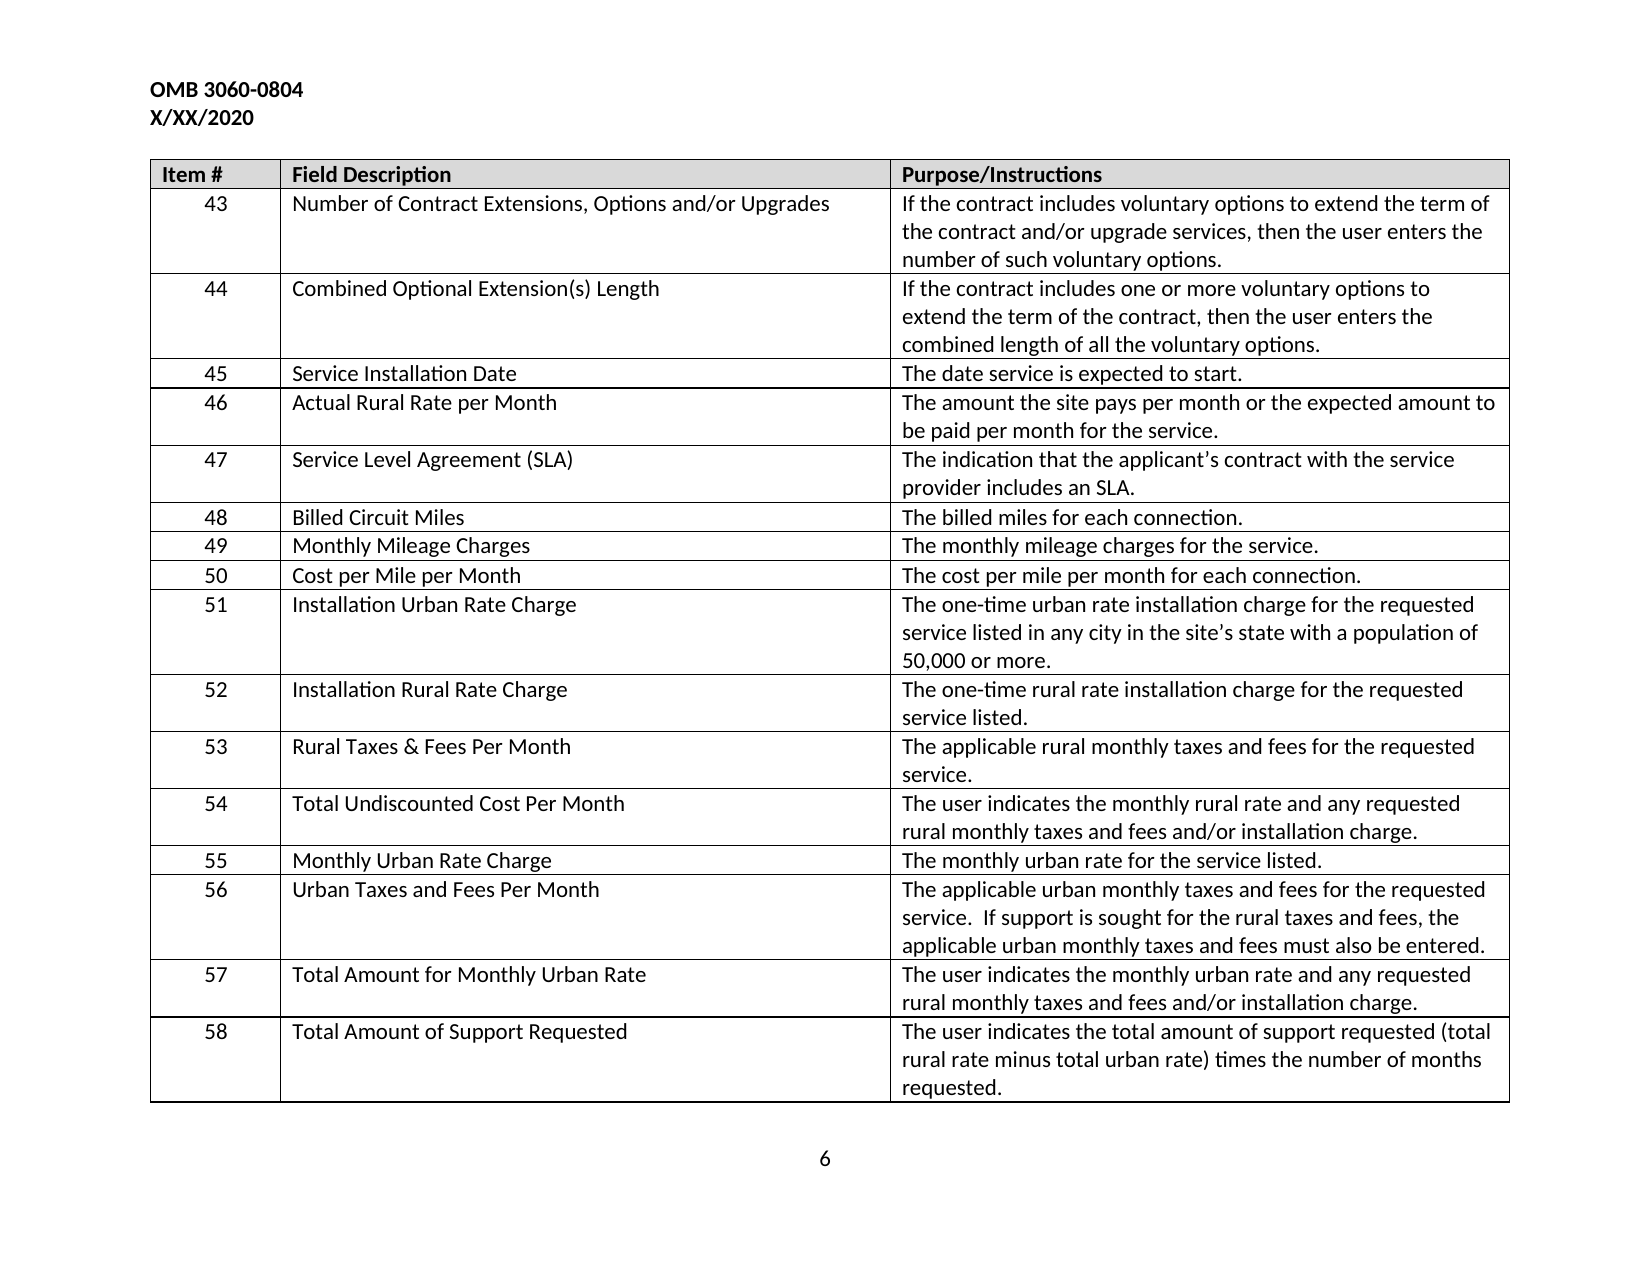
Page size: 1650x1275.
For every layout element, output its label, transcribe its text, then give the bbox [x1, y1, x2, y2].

table_cell Rural Taxes & Fees Per Month [281, 732, 890, 788]
table_cell Service Level Agreement (SLA) [281, 446, 890, 502]
table_cell Total Undiscounted Cost Per Month [281, 789, 890, 845]
table_cell Combined Optional Extension(s) Length [281, 274, 890, 358]
table_cell 48 [151, 503, 280, 531]
table_cell 45 [151, 359, 280, 387]
table_cell Number of Contract Extensions, Options and/or Upgrades [281, 189, 890, 273]
table_cell 43 [151, 189, 280, 273]
table_cell 49 [151, 532, 280, 560]
table_cell The user indicates the total amount of support requested (total rural rate minus total urban rate) times the number of months requested. [891, 1018, 1509, 1101]
table_cell The one-time urban rate installation charge for the requested service listed in any city in the site’s state with a population of 50,000 or more. [891, 590, 1509, 674]
table_header Item # [151, 160, 280, 188]
table_cell The monthly urban rate for the service listed. [891, 846, 1509, 874]
table_cell 54 [151, 789, 280, 845]
table_header Purpose/Instructions [891, 160, 1509, 188]
table_cell 53 [151, 732, 280, 788]
table_cell 46 [151, 389, 280, 444]
table_cell The date service is expected to start. [891, 359, 1509, 387]
table_cell The user indicates the monthly urban rate and any requested rural monthly taxes and fees and/or installation charge. [891, 960, 1509, 1016]
table_cell Total Amount for Monthly Urban Rate [281, 960, 890, 1016]
table_cell Service Installation Date [281, 359, 890, 387]
table_header Field Description [281, 160, 890, 188]
table_cell The applicable urban monthly taxes and fees for the requested service. If support is sought for the rural taxes and fees, the applicable urban monthly taxes and fees must also be entered. [891, 875, 1509, 959]
table_cell 57 [151, 960, 280, 1016]
table_cell 56 [151, 875, 280, 959]
table_cell The cost per mile per month for each connection. [891, 561, 1509, 589]
table_cell The billed miles for each connection. [891, 503, 1509, 531]
table_cell Monthly Urban Rate Charge [281, 846, 890, 874]
table_cell The amount the site pays per month or the expected amount to be paid per month for the service. [891, 389, 1509, 444]
table_cell The one-time rural rate installation charge for the requested service listed. [891, 675, 1509, 731]
table_cell Installation Urban Rate Charge [281, 590, 890, 674]
table_cell 52 [151, 675, 280, 731]
table_cell 44 [151, 274, 280, 358]
table_cell 47 [151, 446, 280, 502]
table_cell If the contract includes voluntary options to extend the term of the contract and/or upgrade services, then the user enters the number of such voluntary options. [891, 189, 1509, 273]
table_cell 50 [151, 561, 280, 589]
table_cell Total Amount of Support Requested [281, 1018, 890, 1101]
table_cell The applicable rural monthly taxes and fees for the requested service. [891, 732, 1509, 788]
table_cell Billed Circuit Miles [281, 503, 890, 531]
table_cell Urban Taxes and Fees Per Month [281, 875, 890, 959]
table_cell The indication that the applicant’s contract with the service provider includes an SLA. [891, 446, 1509, 502]
table_cell 55 [151, 846, 280, 874]
table_cell Installation Rural Rate Charge [281, 675, 890, 731]
table_cell Monthly Mileage Charges [281, 532, 890, 560]
table_cell Cost per Mile per Month [281, 561, 890, 589]
table_cell 51 [151, 590, 280, 674]
table_cell The monthly mileage charges for the service. [891, 532, 1509, 560]
table_cell The user indicates the monthly rural rate and any requested rural monthly taxes and fees and/or installation charge. [891, 789, 1509, 845]
table_cell 58 [151, 1018, 280, 1101]
table_cell Actual Rural Rate per Month [281, 389, 890, 444]
table_cell If the contract includes one or more voluntary options to extend the term of the contract, then the user enters the combined length of all the voluntary options. [891, 274, 1509, 358]
